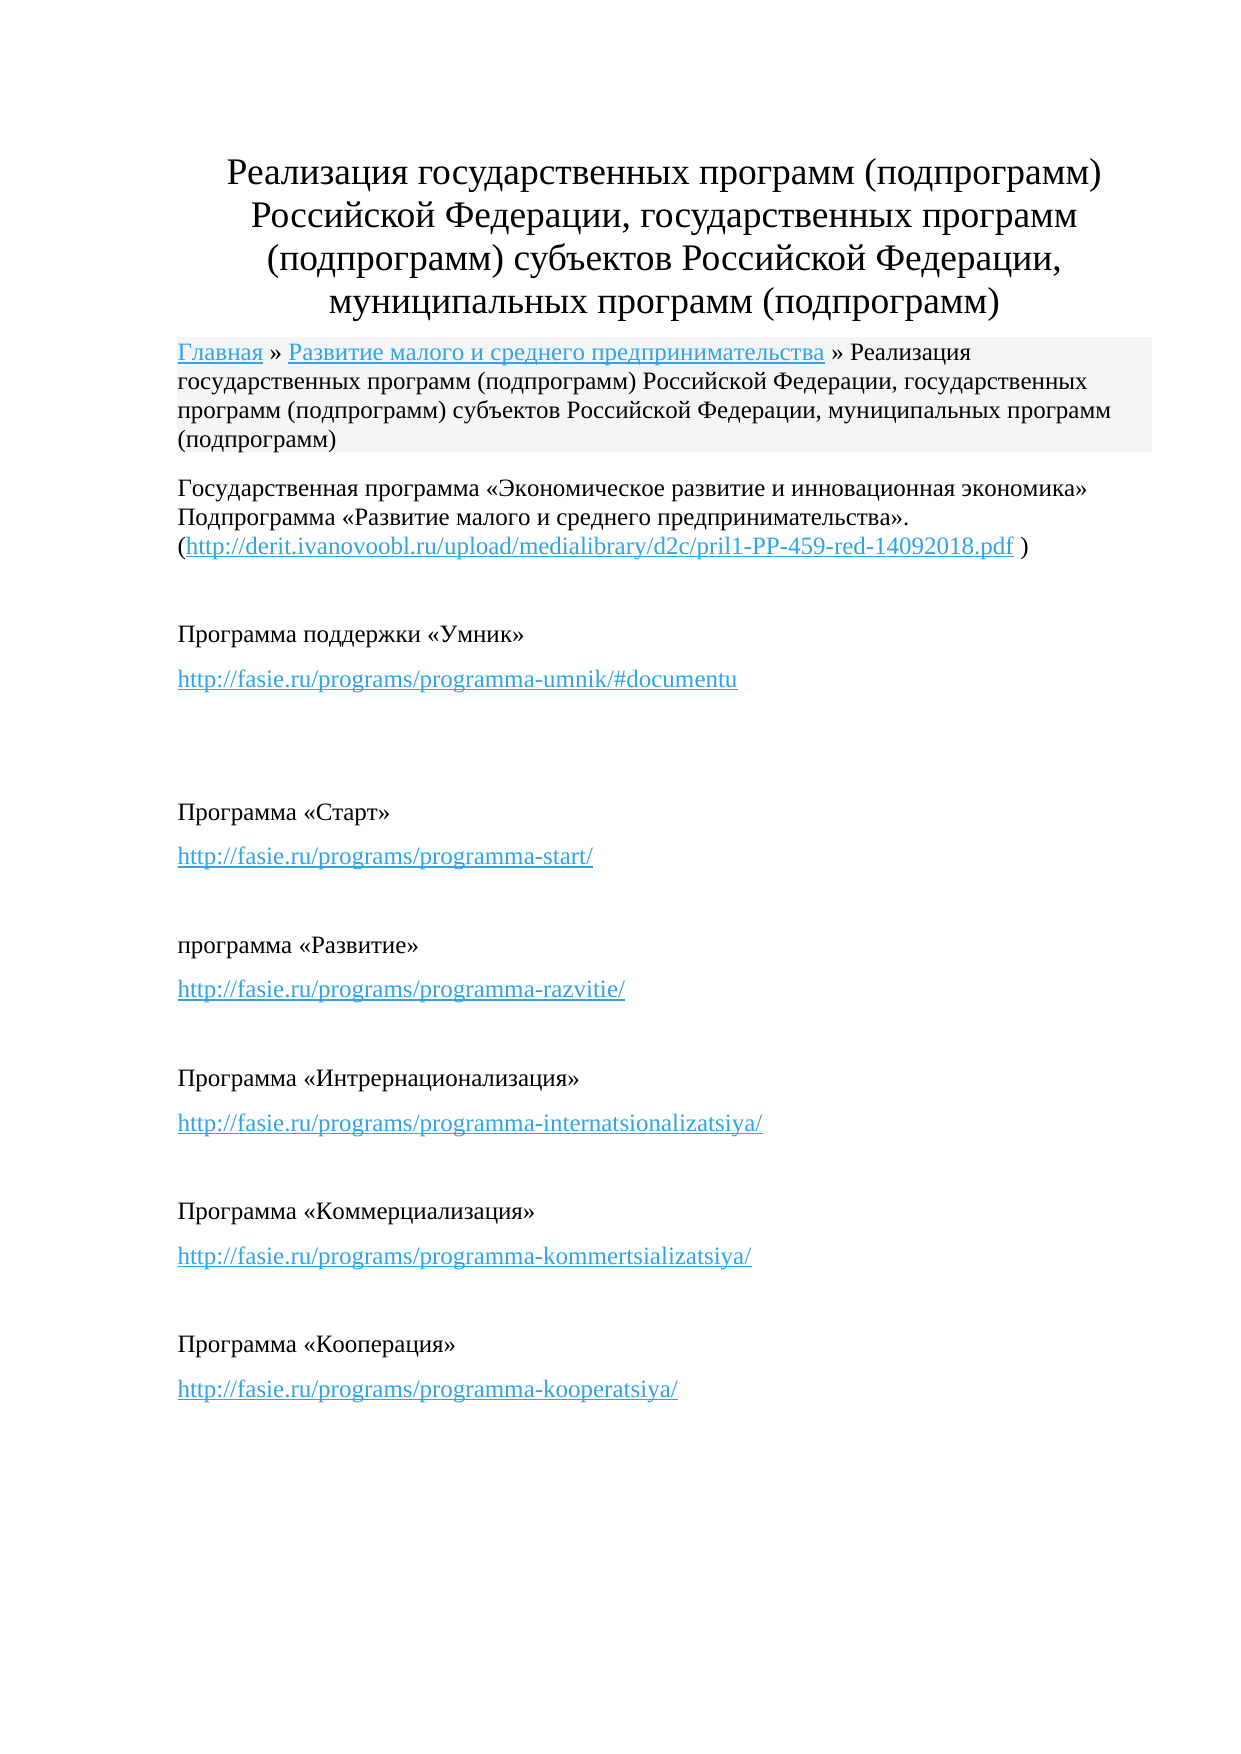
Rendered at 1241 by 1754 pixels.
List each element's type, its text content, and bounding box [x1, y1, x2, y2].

text Программа «Кооперация» [177, 1329, 1152, 1358]
text http://fasie.ru/programs/programma-kommertsializatsiya/ [177, 1241, 1152, 1269]
text http://fasie.ru/programs/programma-umnik/#documentu [177, 664, 1152, 693]
text программа «Развитие» [177, 930, 1152, 959]
text Программа «Интрернационализация» [177, 1063, 1152, 1092]
text Программа «Коммерциализация» [177, 1196, 1152, 1225]
text Программа поддержки «Умник» [177, 619, 1152, 648]
text http://fasie.ru/programs/programma-razvitie/ [177, 974, 1152, 1003]
text http://fasie.ru/programs/programma-internatsionalizatsiya/ [177, 1108, 1152, 1136]
text Главная » Развитие малого и среднего предпринимательства » Реализация государственных программ (подпрограмм) Российской Федерации, государственных программ (подпрограмм) субъектов Российской Федерации, муниципальных программ (подпрограмм) [177, 337, 1152, 452]
text Программа «Старт» [177, 797, 1152, 826]
text Государственная программа «Экономическое развитие и инновационная экономика» Подпрограмма «Развитие малого и среднего предпринимательства». (http://derit.ivanovoobl.ru/upload/medialibrary/d2c/pril1-PP-459-red-14092018.pdf ) [177, 473, 1152, 559]
text http://fasie.ru/programs/programma-kooperatsiya/ [177, 1374, 1152, 1403]
text http://fasie.ru/programs/programma-start/ [177, 841, 1152, 870]
text Реализация государственных программ (подпрограмм) Российской Федерации, государственных программ (подпрограмм) субъектов Российской Федерации, муниципальных программ (подпрограмм) [177, 149, 1152, 322]
